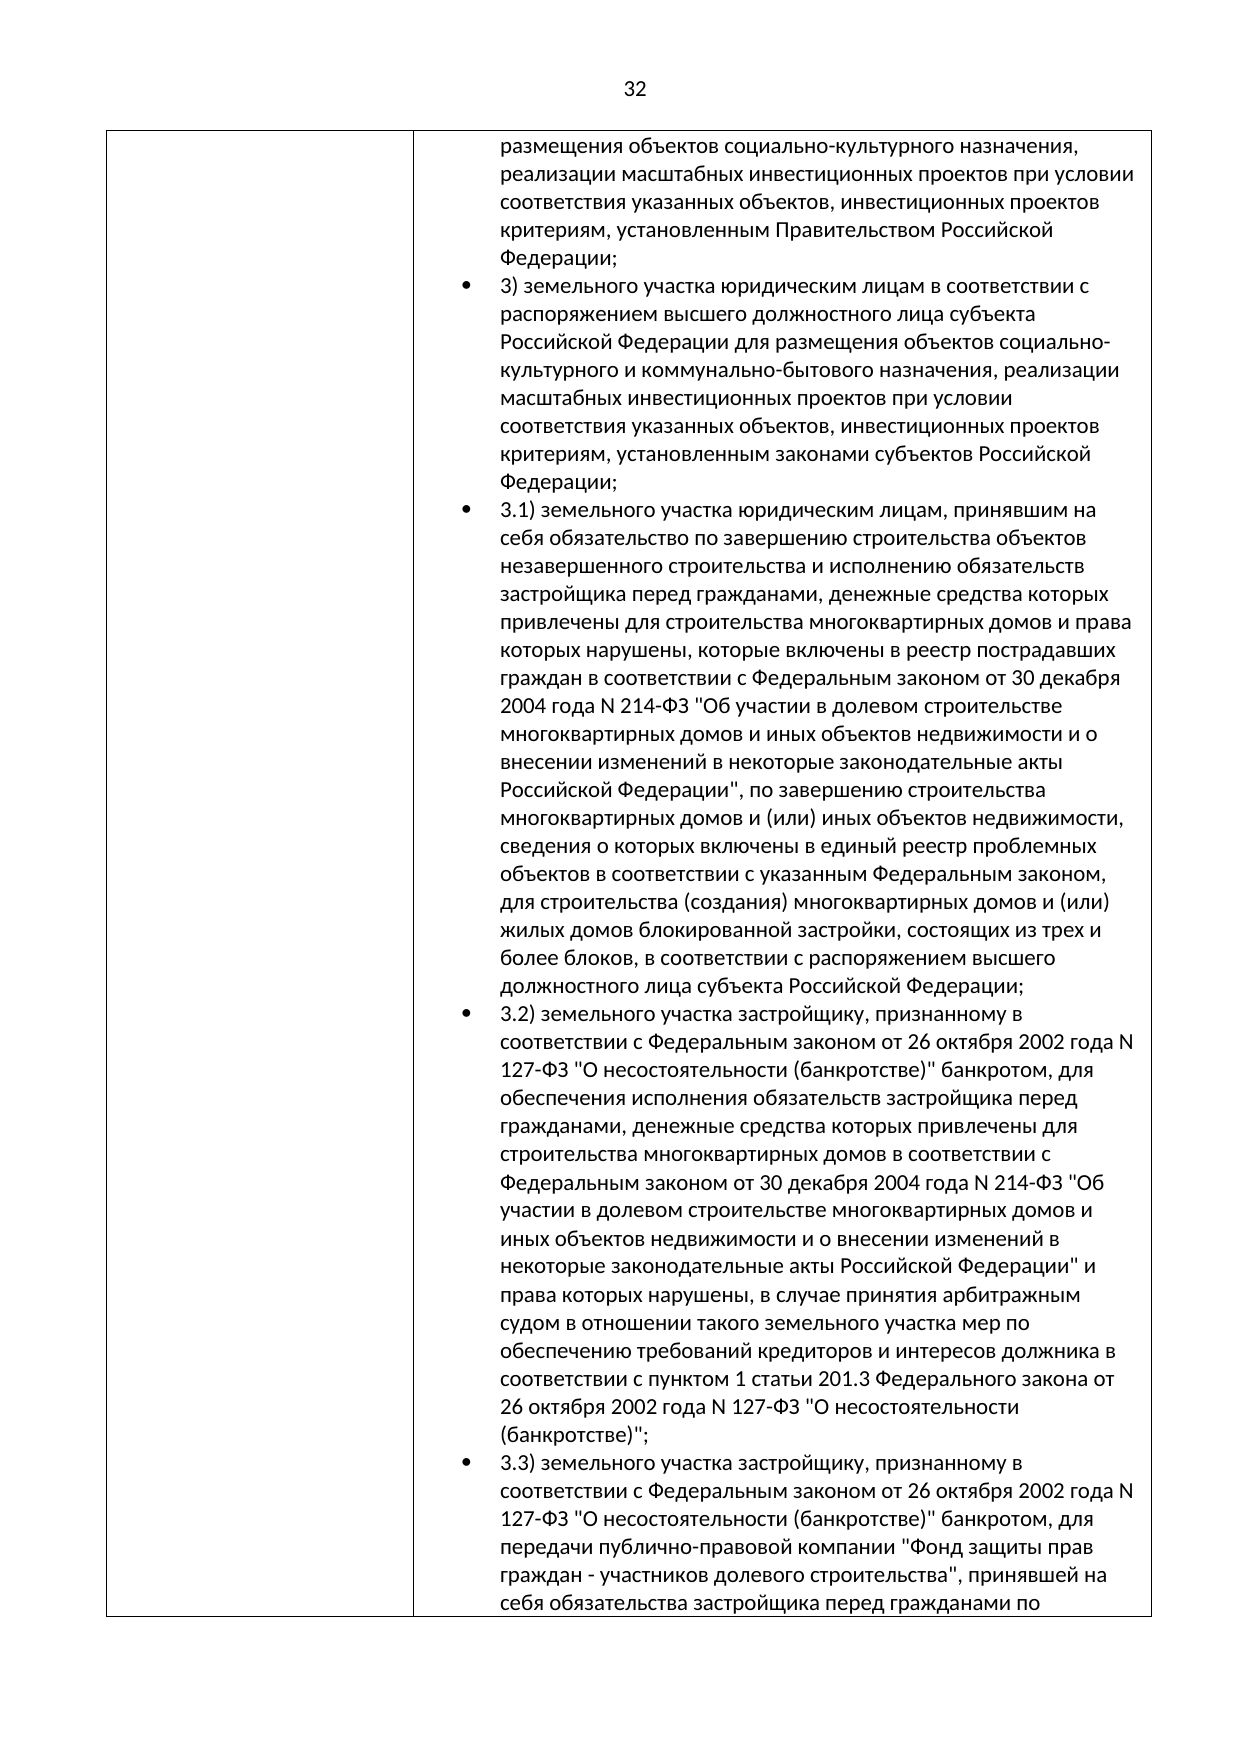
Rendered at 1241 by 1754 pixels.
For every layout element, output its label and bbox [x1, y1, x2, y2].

table_cell [107, 131, 413, 1616]
table_cell [414, 131, 1151, 1616]
